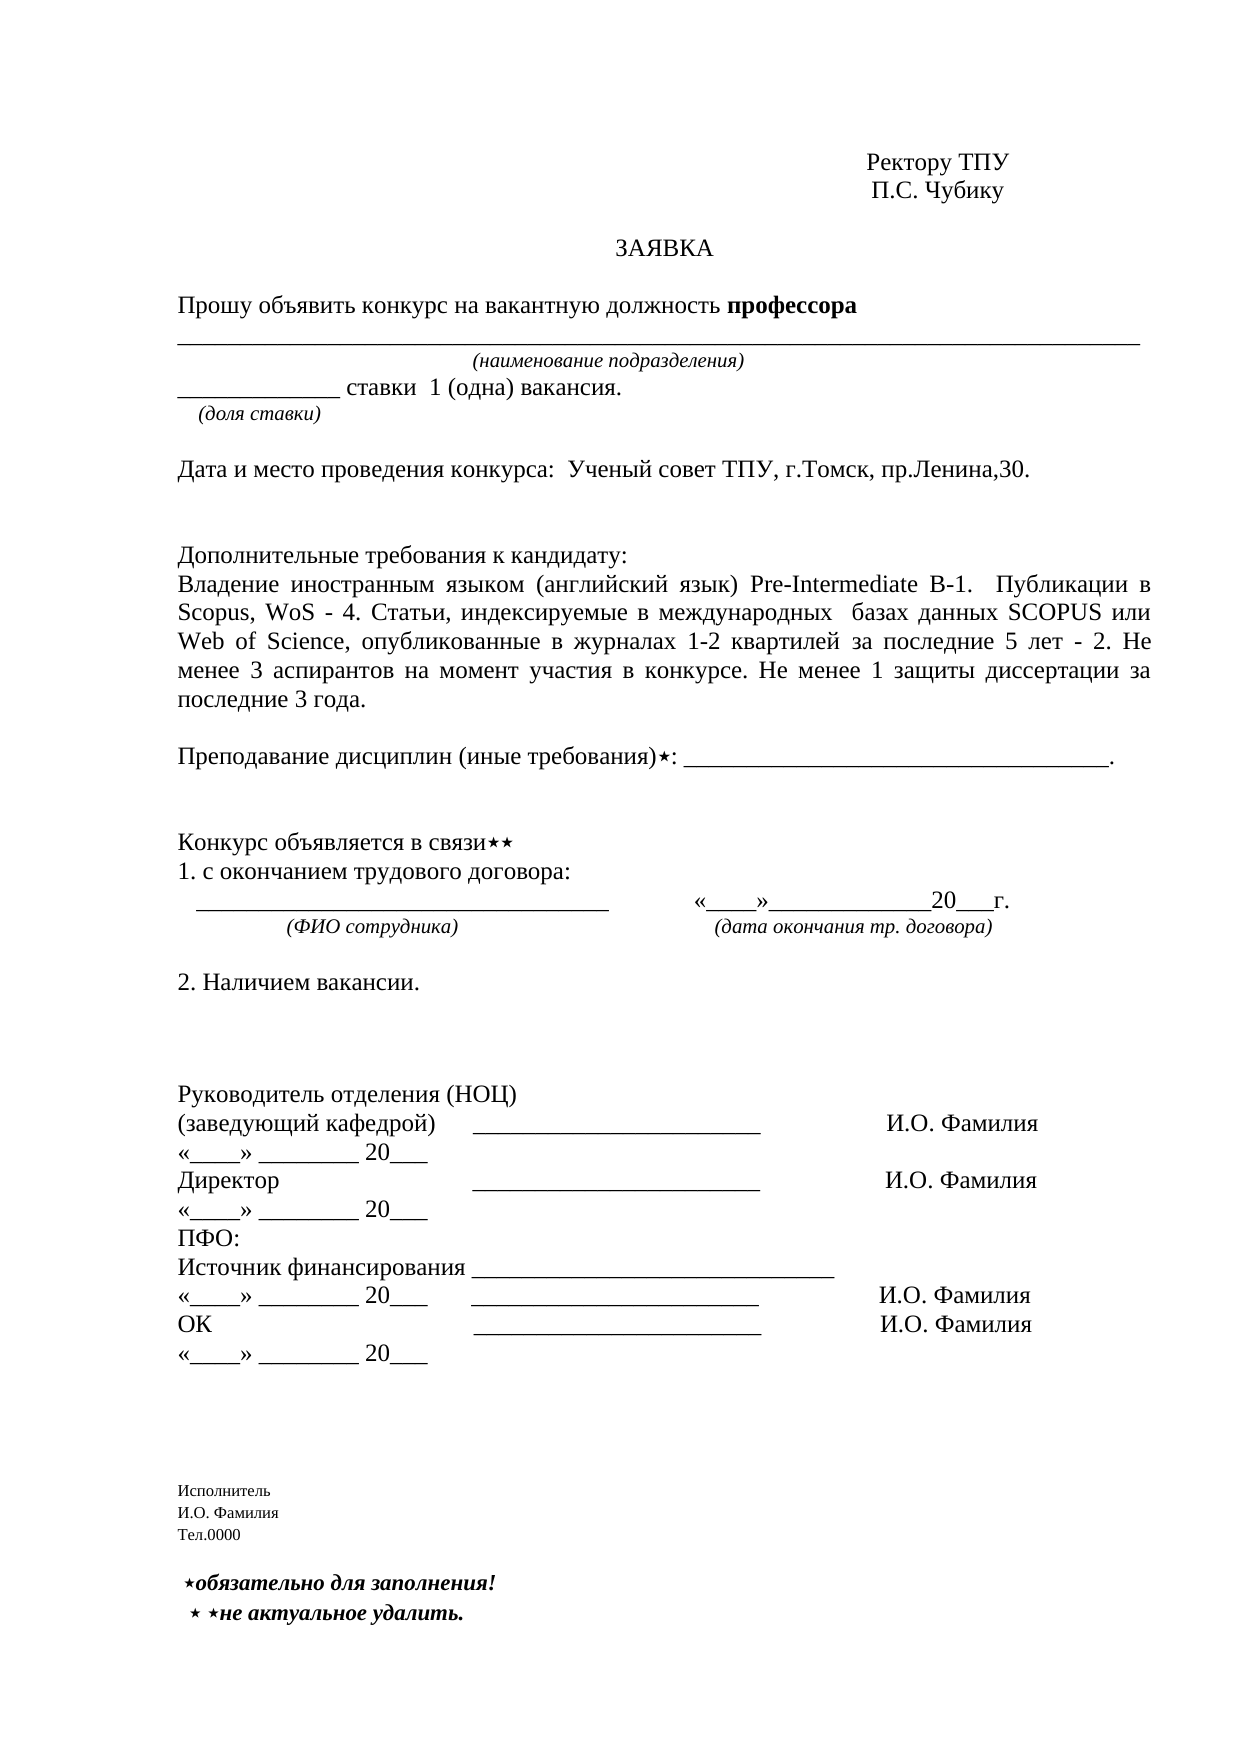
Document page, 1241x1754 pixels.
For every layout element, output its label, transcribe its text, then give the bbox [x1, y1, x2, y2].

text «____» ________ 20___ _______________________ И.О. Фамилия [177, 1280, 1152, 1309]
text (заведующий кафедрой) _______________________ И.О. Фамилия [177, 1108, 1152, 1137]
text _____________ ставки 1 (одна) вакансия. [177, 372, 1152, 401]
text Владение иностранным языком (английский язык) Pre-Intermediate В-1. Публикации в Scopus, WoS - 4. Статьи, индексируемые в международных базах данных SCOPUS или Web of Science, опубликованные в журналах 1-2 квартилей за последние 5 лет - 2. Не менее 3 аспирантов на момент участия в конкурсе. Не менее 1 защиты диссертации за последние 3 года. [177, 569, 1152, 712]
text (наименование подразделения) [177, 348, 1152, 372]
text 1. с окончанием трудового договора: [177, 856, 1152, 885]
text Дата и место проведения конкурса: Ученый совет ТПУ, г.Томск, пр.Ленина,30. [177, 454, 1152, 482]
text «____» ________ 20___ [177, 1137, 1152, 1165]
text Руководитель отделения (НОЦ) [177, 1079, 1152, 1108]
text «____» ________ 20___ [177, 1338, 1152, 1367]
text (ФИО сотрудника) (дата окончания тр. договора) [177, 914, 1152, 938]
text Прошу объявить конкурс на вакантную должность профессора _____________________________________________________________________________ [177, 291, 1152, 348]
text И.О. Фамилия [177, 1503, 1152, 1522]
text Директор _______________________ И.О. Фамилия [177, 1165, 1152, 1194]
text Источник финансирования _____________________________ [177, 1252, 1152, 1280]
text Исполнитель [177, 1481, 1152, 1500]
text _________________________________ «____»_____________20___г. [177, 885, 1152, 914]
text П.С. Чубику [723, 176, 1152, 204]
text ٭обязательно для заполнения! [177, 1569, 1152, 1595]
text Тел.0000 [177, 1525, 1152, 1544]
text Дополнительные требования к кандидату: [177, 540, 1152, 569]
text ОК _______________________ И.О. Фамилия [177, 1309, 1152, 1338]
text 2. Наличием вакансии. [177, 967, 1152, 995]
text Преподавание дисциплин (иные требования)٭: __________________________________. [177, 741, 1152, 770]
text ٭ ٭не актуальное удалить. [177, 1599, 1152, 1625]
text ПФО: [177, 1223, 1152, 1252]
text Ректору ТПУ [723, 147, 1152, 176]
text Конкурс объявляется в связи٭٭ [177, 827, 1152, 856]
text ЗАЯВКА [177, 233, 1152, 262]
text «____» ________ 20___ [177, 1194, 1152, 1223]
text (доля ставки) [177, 401, 1152, 425]
